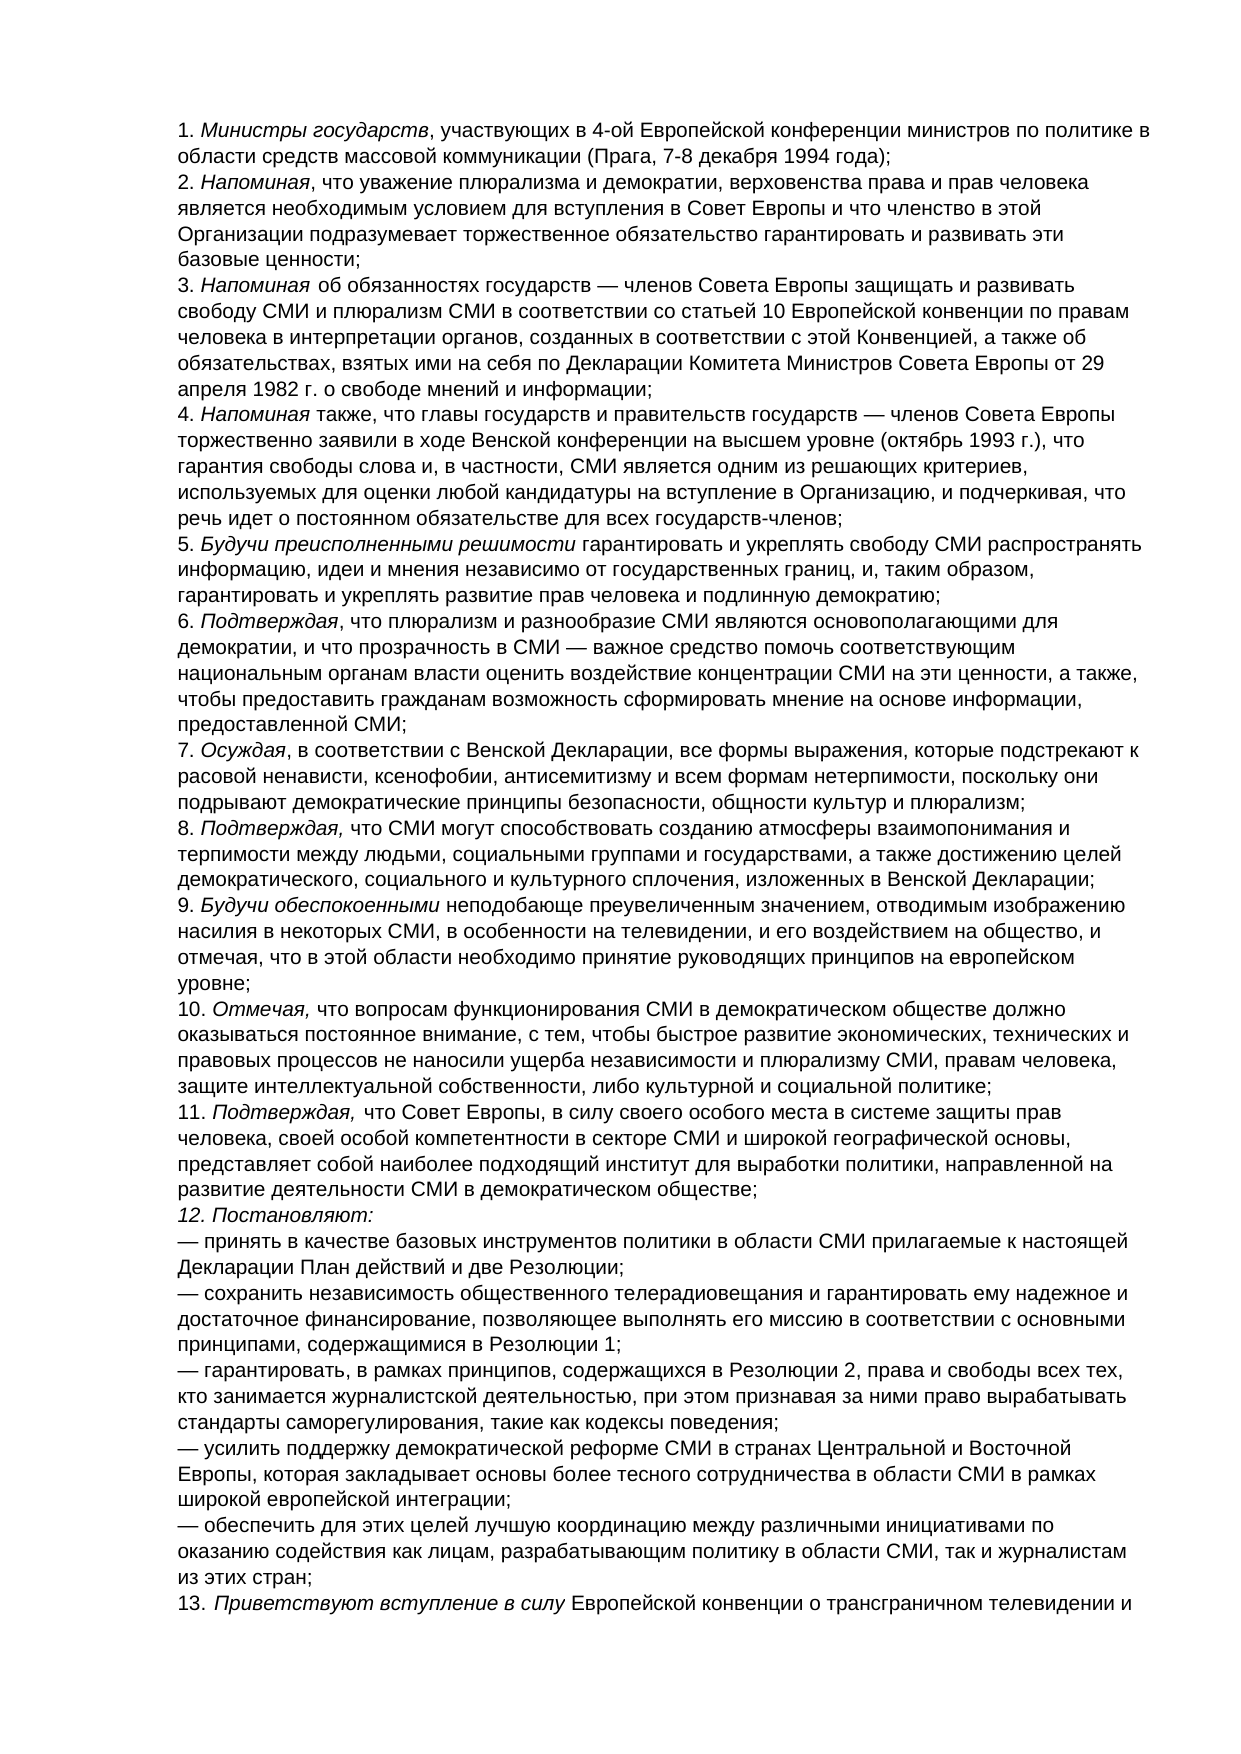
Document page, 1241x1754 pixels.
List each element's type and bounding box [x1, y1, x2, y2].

text [177, 118, 1152, 1614]
